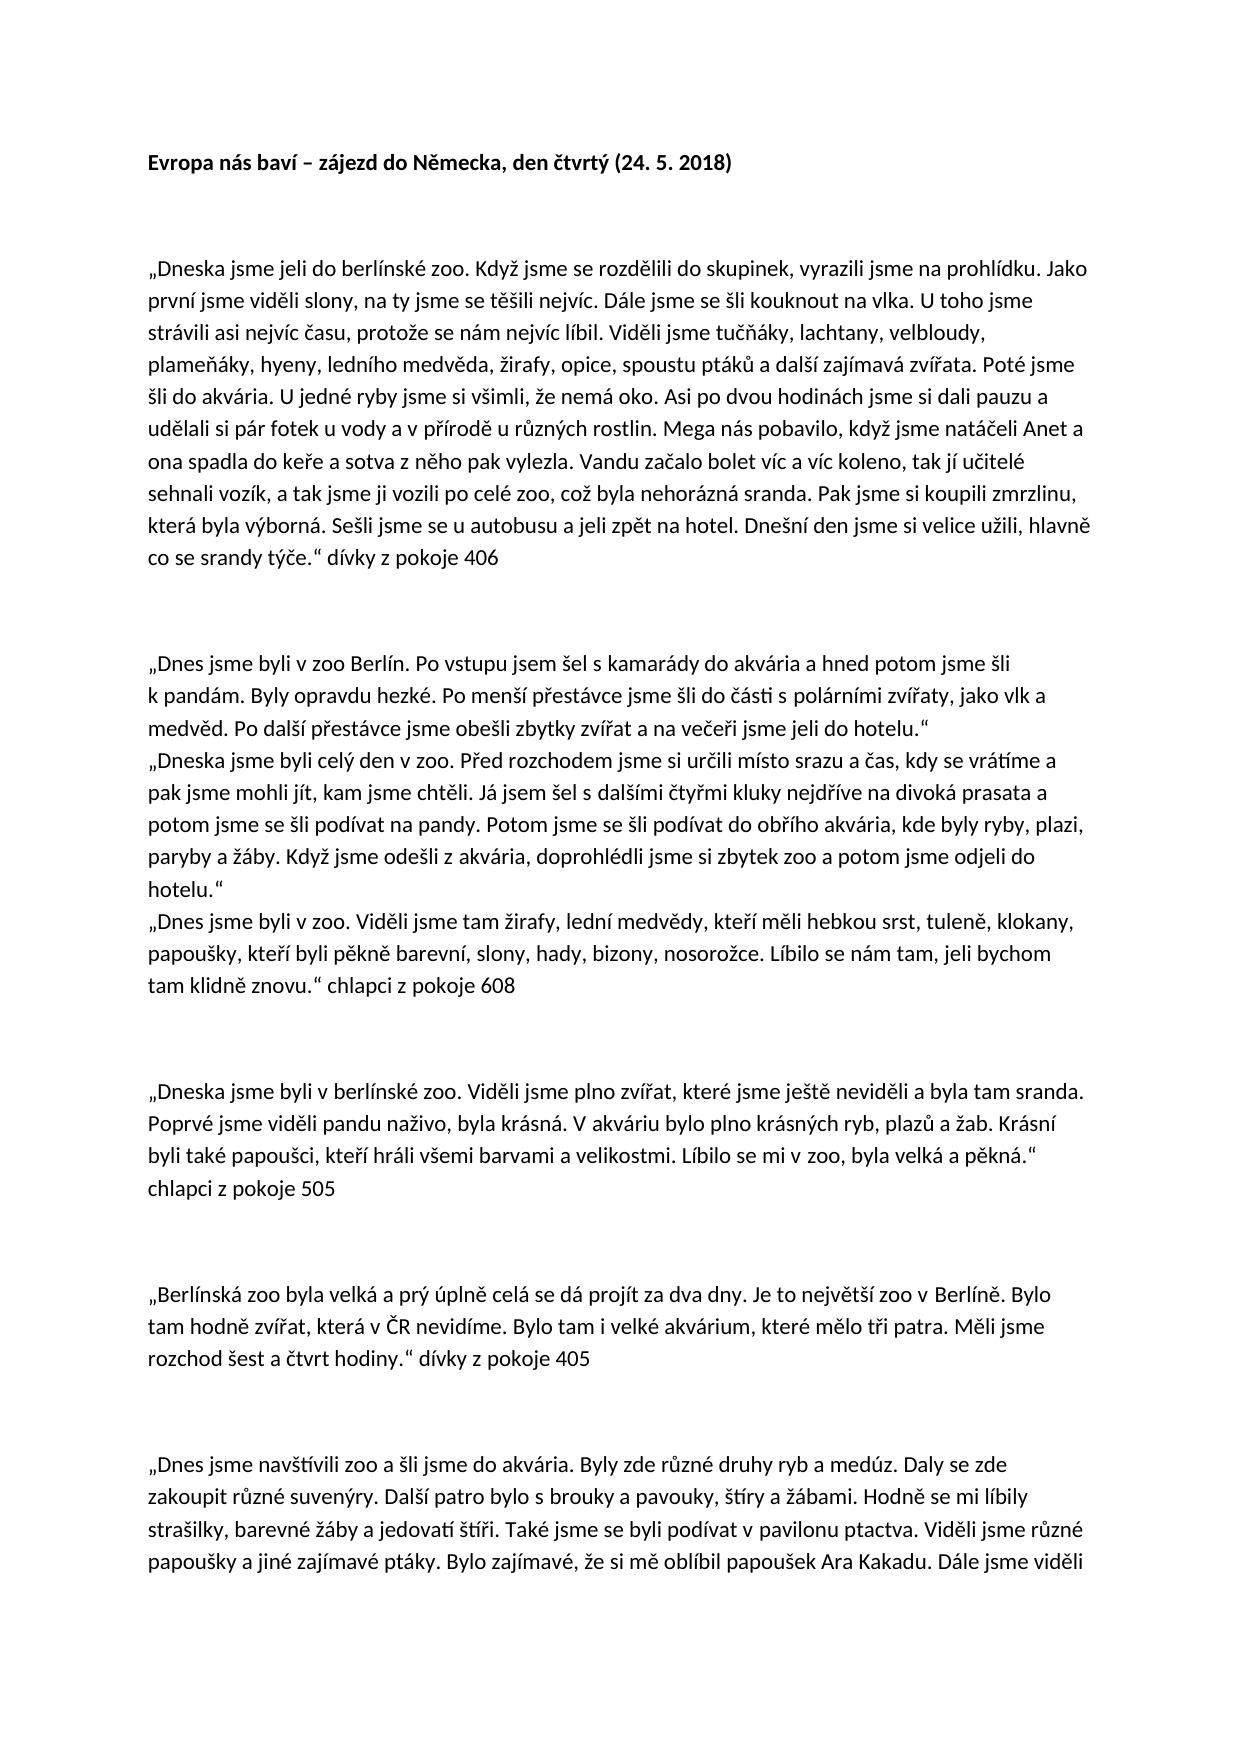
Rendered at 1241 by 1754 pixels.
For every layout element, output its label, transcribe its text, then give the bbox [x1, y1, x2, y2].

text „Dneska jsme byli v berlínské zoo. Viděli jsme plno zvířat, které jsme ještě neviděli a byla tam sranda. Poprvé jsme viděli pandu naživo, byla krásná. V akváriu bylo plno krásných ryb, plazů a žab. Krásní byli také papoušci, kteří hráli všemi barvami a velikostmi. Líbilo se mi v zoo, byla velká a pěkná.“ chlapci z pokoje 505 [148, 1077, 1093, 1202]
text „Berlínská zoo byla velká a prý úplně celá se dá projít za dva dny. Je to největší zoo v Berlíně. Bylo tam hodně zvířat, která v ČR nevidíme. Bylo tam i velké akvárium, které mělo tři patra. Měli jsme rozchod šest a čtvrt hodiny.“ dívky z pokoje 405 [148, 1280, 1093, 1372]
text „Dnes jsme byli v zoo Berlín. Po vstupu jsem šel s kamarády do akvária a hned potom jsme šli k pandám. Byly opravdu hezké. Po menší přestávce jsme šli do části s polárními zvířaty, jako vlk a medvěd. Po další přestávce jsme obešli zbytky zvířat a na večeři jsme jeli do hotelu.“ „Dneska jsme byli celý den v zoo. Před rozchodem jsme si určili místo srazu a čas, kdy se vrátíme a pak jsme mohli jít, kam jsme chtěli. Já jsem šel s dalšími čtyřmi kluky nejdříve na divoká prasata a potom jsme se šli podívat na pandy. Potom jsme se šli podívat do obřího akvária, kde byly ryby, plazi, paryby a žáby. Když jsme odešli z akvária, doprohlédli jsme si zbytek zoo a potom jsme odjeli do hotelu.“ „Dnes jsme byli v zoo. Viděli jsme tam žirafy, lední medvědy, kteří měli hebkou srst, tuleně, klokany, papoušky, kteří byli pěkně barevní, slony, hady, bizony, nosorožce. Líbilo se nám tam, jeli bychom tam klidně znovu.“ chlapci z pokoje 608 [148, 649, 1093, 999]
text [148, 1450, 1093, 1575]
text „Dneska jsme jeli do berlínské zoo. Když jsme se rozdělili do skupinek, vyrazili jsme na prohlídku. Jako první jsme viděli slony, na ty jsme se těšili nejvíc. Dále jsme se šli kouknout na vlka. U toho jsme strávili asi nejvíc času, protože se nám nejvíc líbil. Viděli jsme tučňáky, lachtany, velbloudy, plameňáky, hyeny, ledního medvěda, žirafy, opice, spoustu ptáků a další zajímavá zvířata. Poté jsme šli do akvária. U jedné ryby jsme si všimli, že nemá oko. Asi po dvou hodinách jsme si dali pauzu a udělali si pár fotek u vody a v přírodě u různých rostlin. Mega nás pobavilo, když jsme natáčeli Anet a ona spadla do keře a sotva z něho pak vylezla. Vandu začalo bolet víc a víc koleno, tak jí učitelé sehnali vozík, a tak jsme ji vozili po celé zoo, což byla nehorázná sranda. Pak jsme si koupili zmrzlinu, která byla výborná. Sešli jsme se u autobusu a jeli zpět na hotel. Dnešní den jsme si velice užili, hlavně co se srandy týče.“ dívky z pokoje 406 [148, 254, 1093, 571]
text Evropa nás baví – zájezd do Německa, den čtvrtý (24. 5. 2018) [148, 148, 1093, 176]
